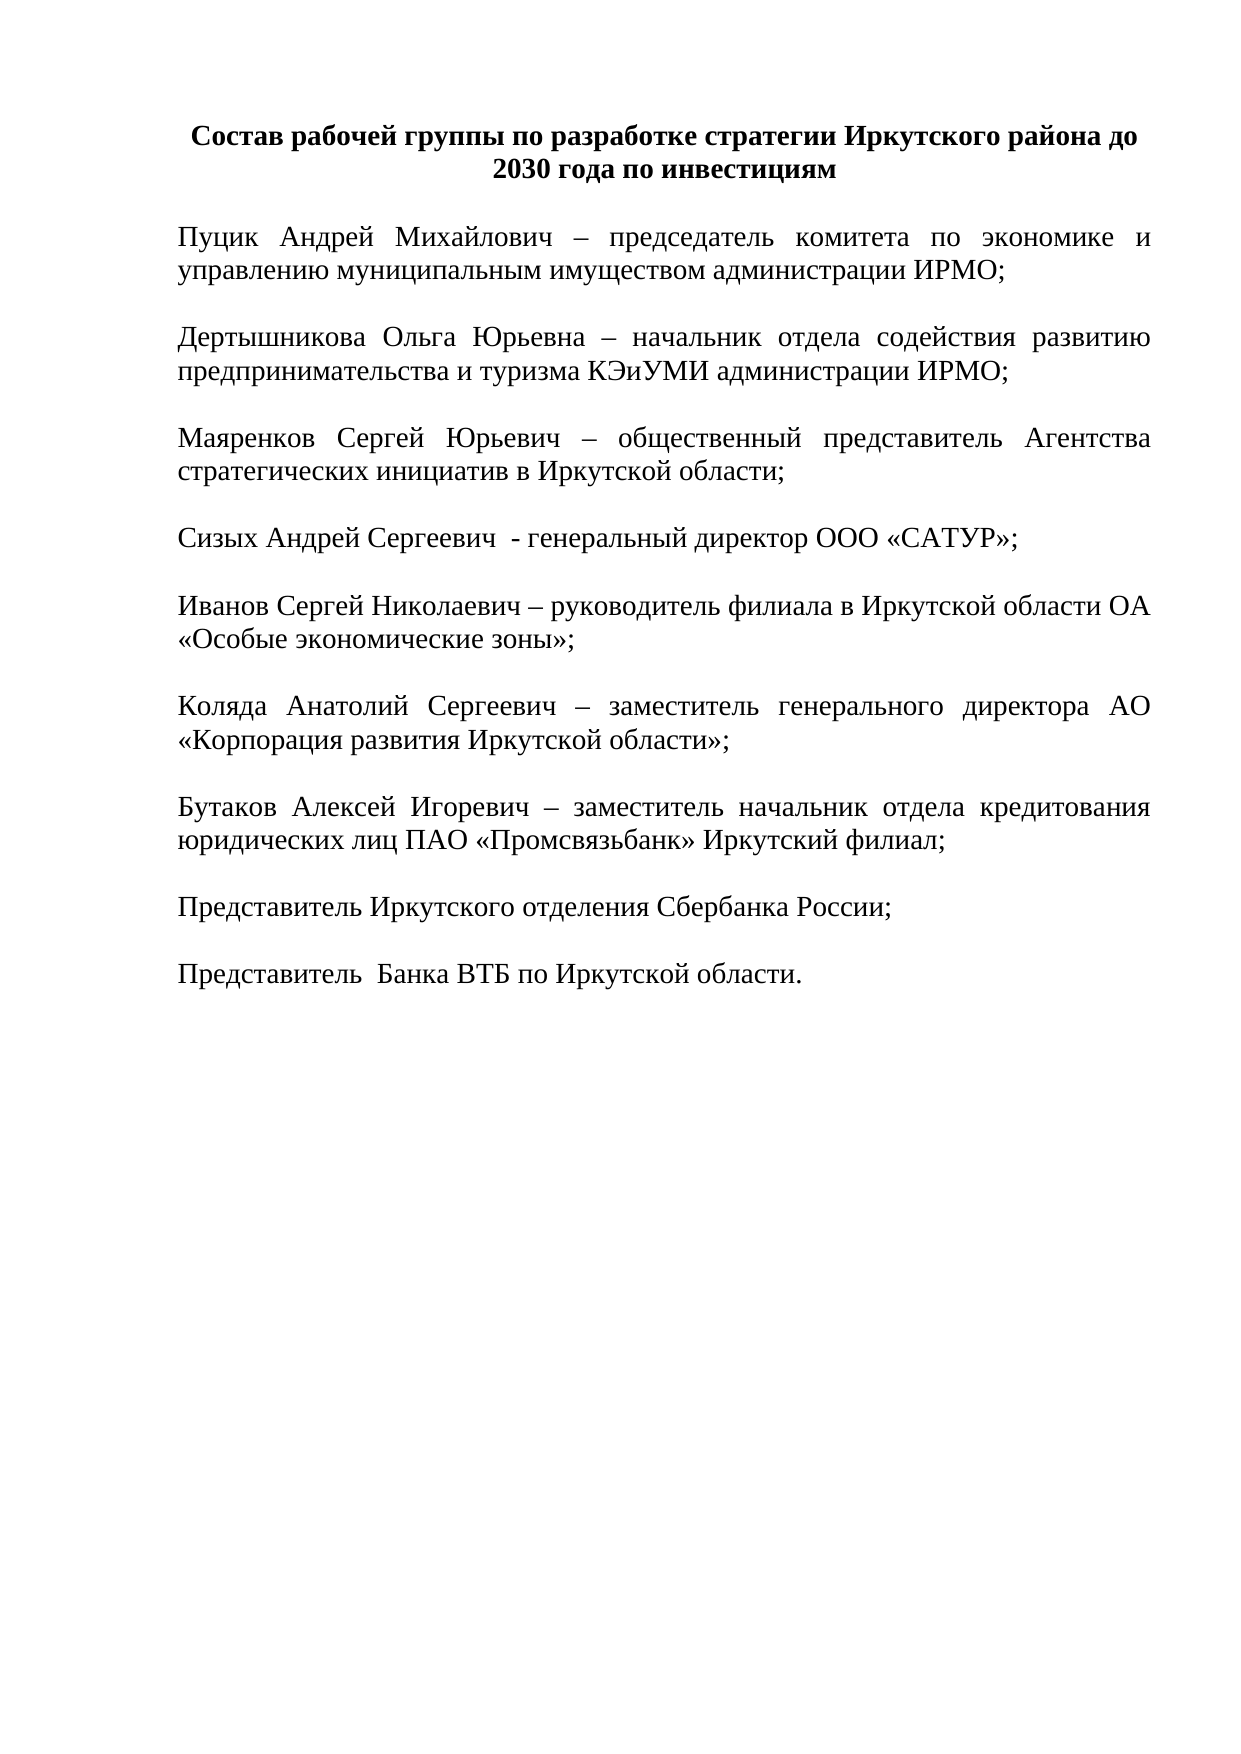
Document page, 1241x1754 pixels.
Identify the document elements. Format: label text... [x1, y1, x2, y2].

text Представитель Банка ВТБ по Иркутской области. [177, 957, 1152, 990]
text Иванов Сергей Николаевич – руководитель филиала в Иркутской области ОА «Особые экономические зоны»; [177, 588, 1152, 655]
text Коляда Анатолий Сергеевич – заместитель генерального директора АО «Корпорация развития Иркутской области»; [177, 688, 1152, 755]
text Дертышникова Ольга Юрьевна – начальник отдела содействия развитию предпринимательства и туризма КЭиУМИ администрации ИРМО; [177, 319, 1152, 386]
text Пуцик Андрей Михайлович – председатель комитета по экономике и управлению муниципальным имуществом администрации ИРМО; [177, 219, 1152, 286]
text Бутаков Алексей Игоревич – заместитель начальник отдела кредитования юридических лиц ПАО «Промсвязьбанк» Иркутский филиал; [177, 789, 1152, 856]
text Маяренков Сергей Юрьевич – общественный представитель Агентства стратегических инициатив в Иркутской области; [177, 420, 1152, 487]
text Состав рабочей группы по разработке стратегии Иркутского района до 2030 года по инвестициям [177, 118, 1152, 185]
text Представитель Иркутского отделения Сбербанка России; [177, 889, 1152, 923]
text Сизых Андрей Сергеевич - генеральный директор ООО «САТУР»; [177, 521, 1152, 554]
